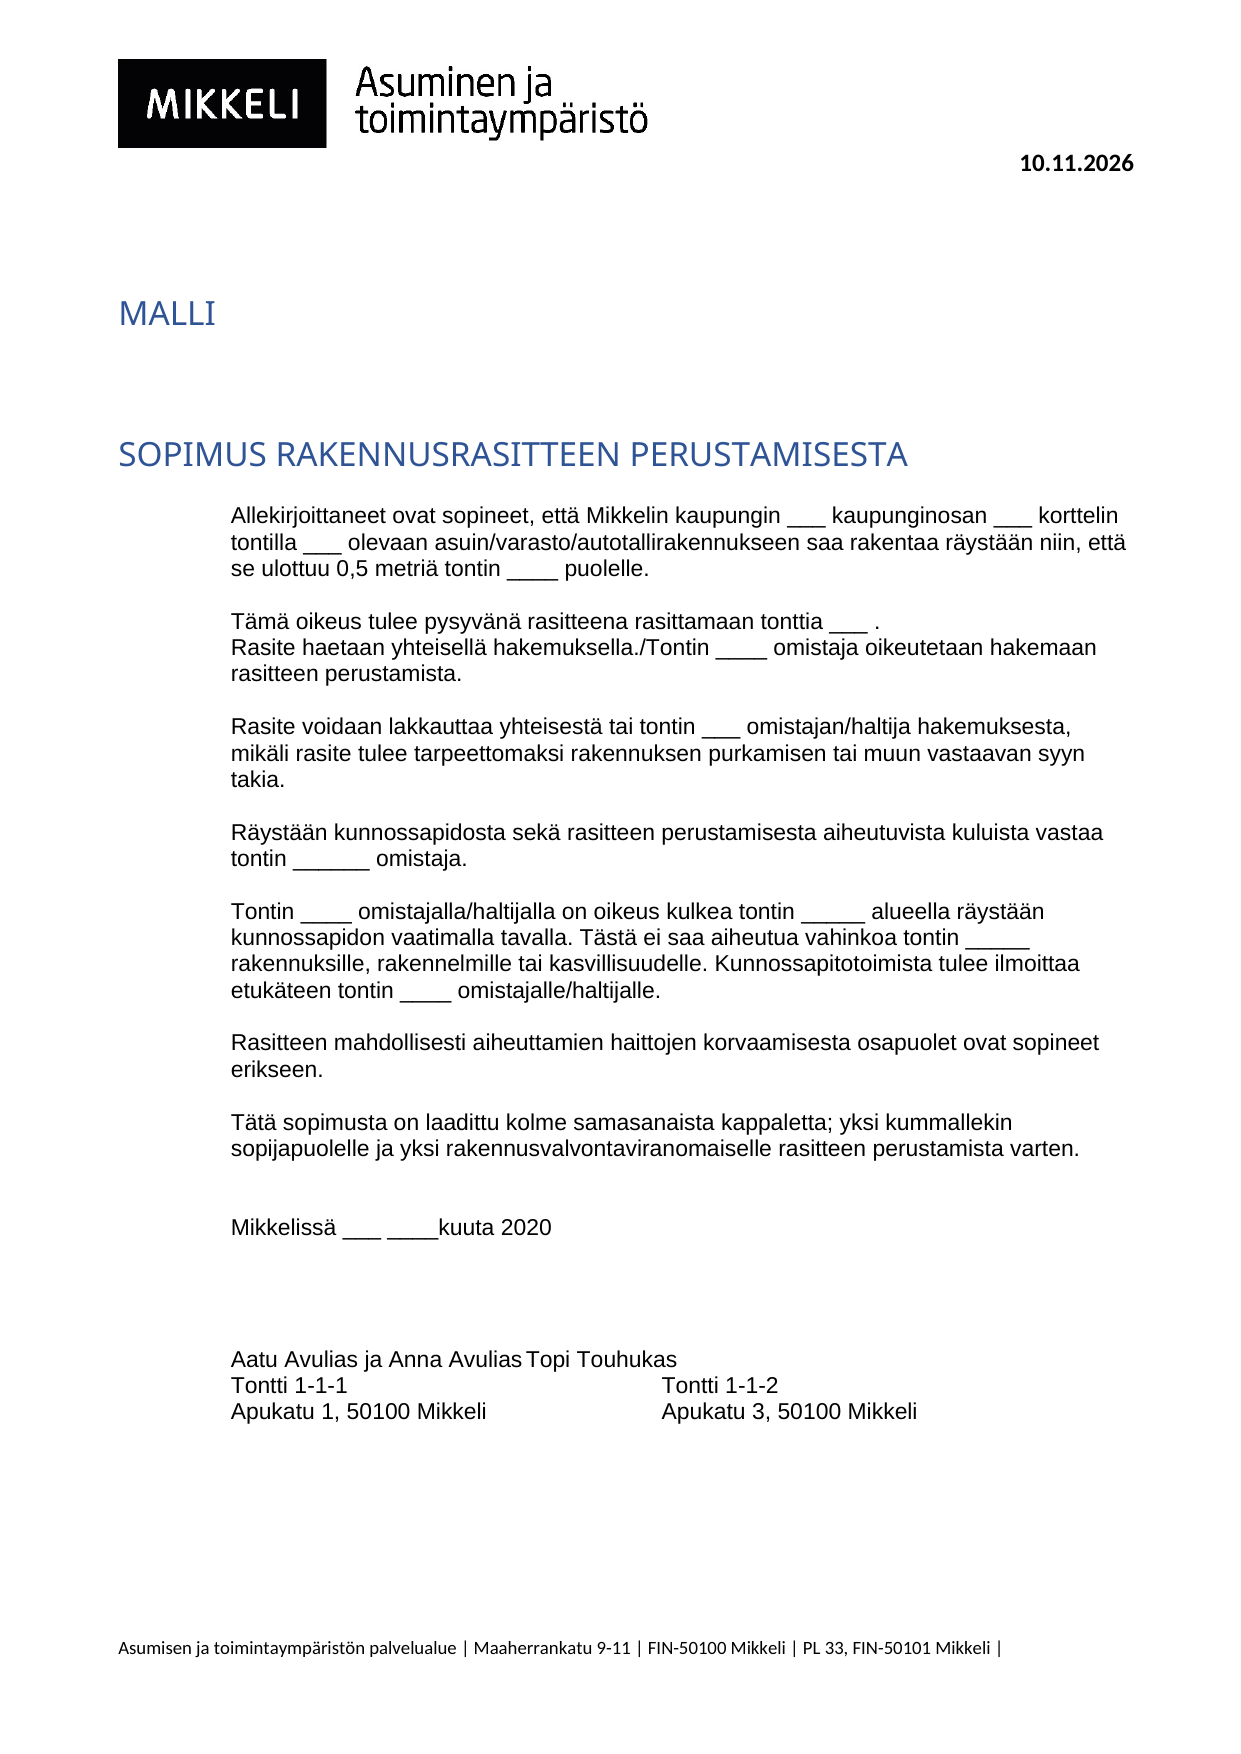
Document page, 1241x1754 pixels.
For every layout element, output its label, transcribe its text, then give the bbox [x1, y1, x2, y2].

text Tämä oikeus tulee pysyvänä rasitteena rasittamaan tonttia ___ . [231, 608, 1134, 634]
text Tontin ____ omistajalla/haltijalla on oikeus kulkea tontin _____ alueella räystään kunnossapidon vaatimalla tavalla. Tästä ei saa aiheutua vahinkoa tontin _____ rakennuksille, rakennelmille tai kasvillisuudelle. Kunnossapitotoimista tulee ilmoittaa etukäteen tontin ____ omistajalle/haltijalle. [231, 898, 1134, 1003]
text Allekirjoittaneet ovat sopineet, että Mikkelin kaupungin ___ kaupunginosan ___ korttelin tontilla ___ olevaan asuin/varasto/autotallirakennukseen saa rakentaa räystään niin, että se ulottuu 0,5 metriä tontin ____ puolelle. [231, 502, 1134, 581]
text Aatu Avulias ja Anna Avulias Topi Touhukas [231, 1346, 1134, 1372]
picture [118, 59, 660, 148]
text Mikkelissä ___ ____kuuta 2020 [231, 1214, 1134, 1240]
subtitle SOPIMUS RAKENNUSRASITTEEN PERUSTAMISESTA [118, 431, 1134, 476]
text Rasitteen mahdollisesti aiheuttamien haittojen korvaamisesta osapuolet ovat sopineet erikseen. [231, 1029, 1134, 1082]
text Apukatu 1, 50100 Mikkeli Apukatu 3, 50100 Mikkeli [231, 1398, 1134, 1425]
text Rasite haetaan yhteisellä hakemuksella./Tontin ____ omistaja oikeutetaan hakemaan rasitteen perustamista. [231, 634, 1134, 687]
text Tätä sopimusta on laadittu kolme samasanaista kappaletta; yksi kummallekin sopijapuolelle ja yksi rakennusvalvontaviranomaiselle rasitteen perustamista varten. [231, 1108, 1134, 1161]
text Tontti 1-1-1 Tontti 1-1-2 [231, 1372, 1134, 1398]
text Rasite voidaan lakkauttaa yhteisestä tai tontin ___ omistajan/haltija hakemuksesta, mikäli rasite tulee tarpeettomaksi rakennuksen purkamisen tai muun vastaavan syyn takia. [231, 713, 1134, 792]
subtitle MALLI [118, 290, 1134, 335]
text Räystään kunnossapidosta sekä rasitteen perustamisesta aiheutuvista kuluista vastaa tontin ______ omistaja. [231, 818, 1134, 871]
